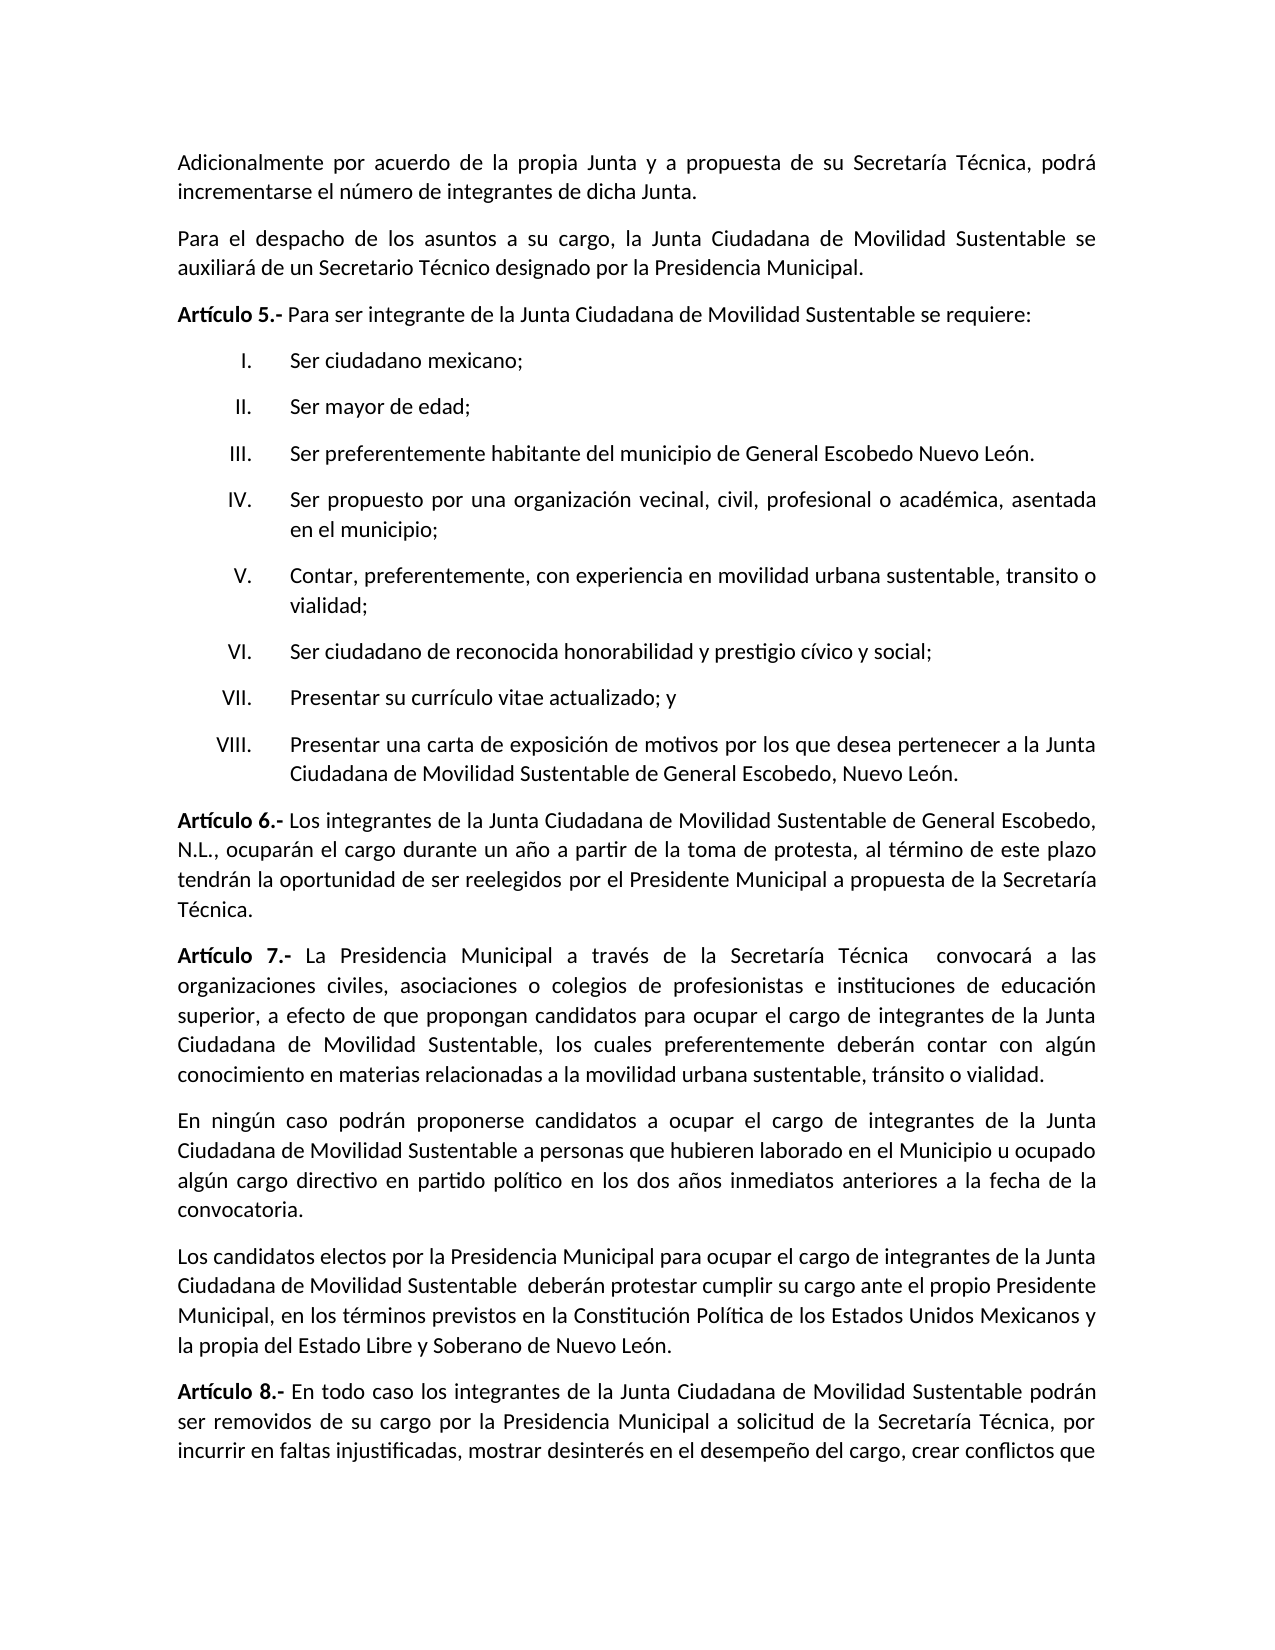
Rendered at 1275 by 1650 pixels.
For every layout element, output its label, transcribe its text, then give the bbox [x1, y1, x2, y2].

list Ser ciudadano de reconocida honorabilidad y prestigio cívico y social; [252, 637, 1098, 665]
list Presentar una carta de exposición de motivos por los que desea pertenecer a la Junta Ciudadana de Movilidad Sustentable de General Escobedo, Nuevo León. [252, 730, 1098, 788]
list Presentar su currículo vitae actualizado; y [252, 683, 1098, 712]
text Artículo 7.- La Presidencia Municipal a través de la Secretaría Técnica convocará a las organizaciones civiles, asociaciones o colegios de profesionistas e instituciones de educación superior, a efecto de que propongan candidatos para ocupar el cargo de integrantes de la Junta Ciudadana de Movilidad Sustentable, los cuales preferentemente deberán contar con algún conocimiento en materias relacionadas a la movilidad urbana sustentable, tránsito o vialidad. [177, 941, 1098, 1088]
text Artículo 5.- Para ser integrante de la Junta Ciudadana de Movilidad Sustentable se requiere: [177, 300, 1098, 328]
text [177, 1377, 1098, 1465]
list Ser ciudadano mexicano; [252, 346, 1098, 374]
list Ser preferentemente habitante del municipio de General Escobedo Nuevo León. [252, 439, 1098, 467]
text Para el despacho de los asuntos a su cargo, la Junta Ciudadana de Movilidad Sustentable se auxiliará de un Secretario Técnico designado por la Presidencia Municipal. [177, 224, 1098, 281]
list Ser mayor de edad; [252, 392, 1098, 420]
list Ser propuesto por una organización vecinal, civil, profesional o académica, asentada en el municipio; [252, 485, 1098, 543]
list Contar, preferentemente, con experiencia en movilidad urbana sustentable, transito o vialidad; [252, 561, 1098, 619]
text Los candidatos electos por la Presidencia Municipal para ocupar el cargo de integrantes de la Junta Ciudadana de Movilidad Sustentable deberán protestar cumplir su cargo ante el propio Presidente Municipal, en los términos previstos en la Constitución Política de los Estados Unidos Mexicanos y la propia del Estado Libre y Soberano de Nuevo León. [177, 1242, 1098, 1359]
text Artículo 6.- Los integrantes de la Junta Ciudadana de Movilidad Sustentable de General Escobedo, N.L., ocuparán el cargo durante un año a partir de la toma de protesta, al término de este plazo tendrán la oportunidad de ser reelegidos por el Presidente Municipal a propuesta de la Secretaría Técnica. [177, 806, 1098, 923]
text Adicionalmente por acuerdo de la propia Junta y a propuesta de su Secretaría Técnica, podrá incrementarse el número de integrantes de dicha Junta. [177, 148, 1098, 205]
text En ningún caso podrán proponerse candidatos a ocupar el cargo de integrantes de la Junta Ciudadana de Movilidad Sustentable a personas que hubieren laborado en el Municipio u ocupado algún cargo directivo en partido político en los dos años inmediatos anteriores a la fecha de la convocatoria. [177, 1106, 1098, 1223]
